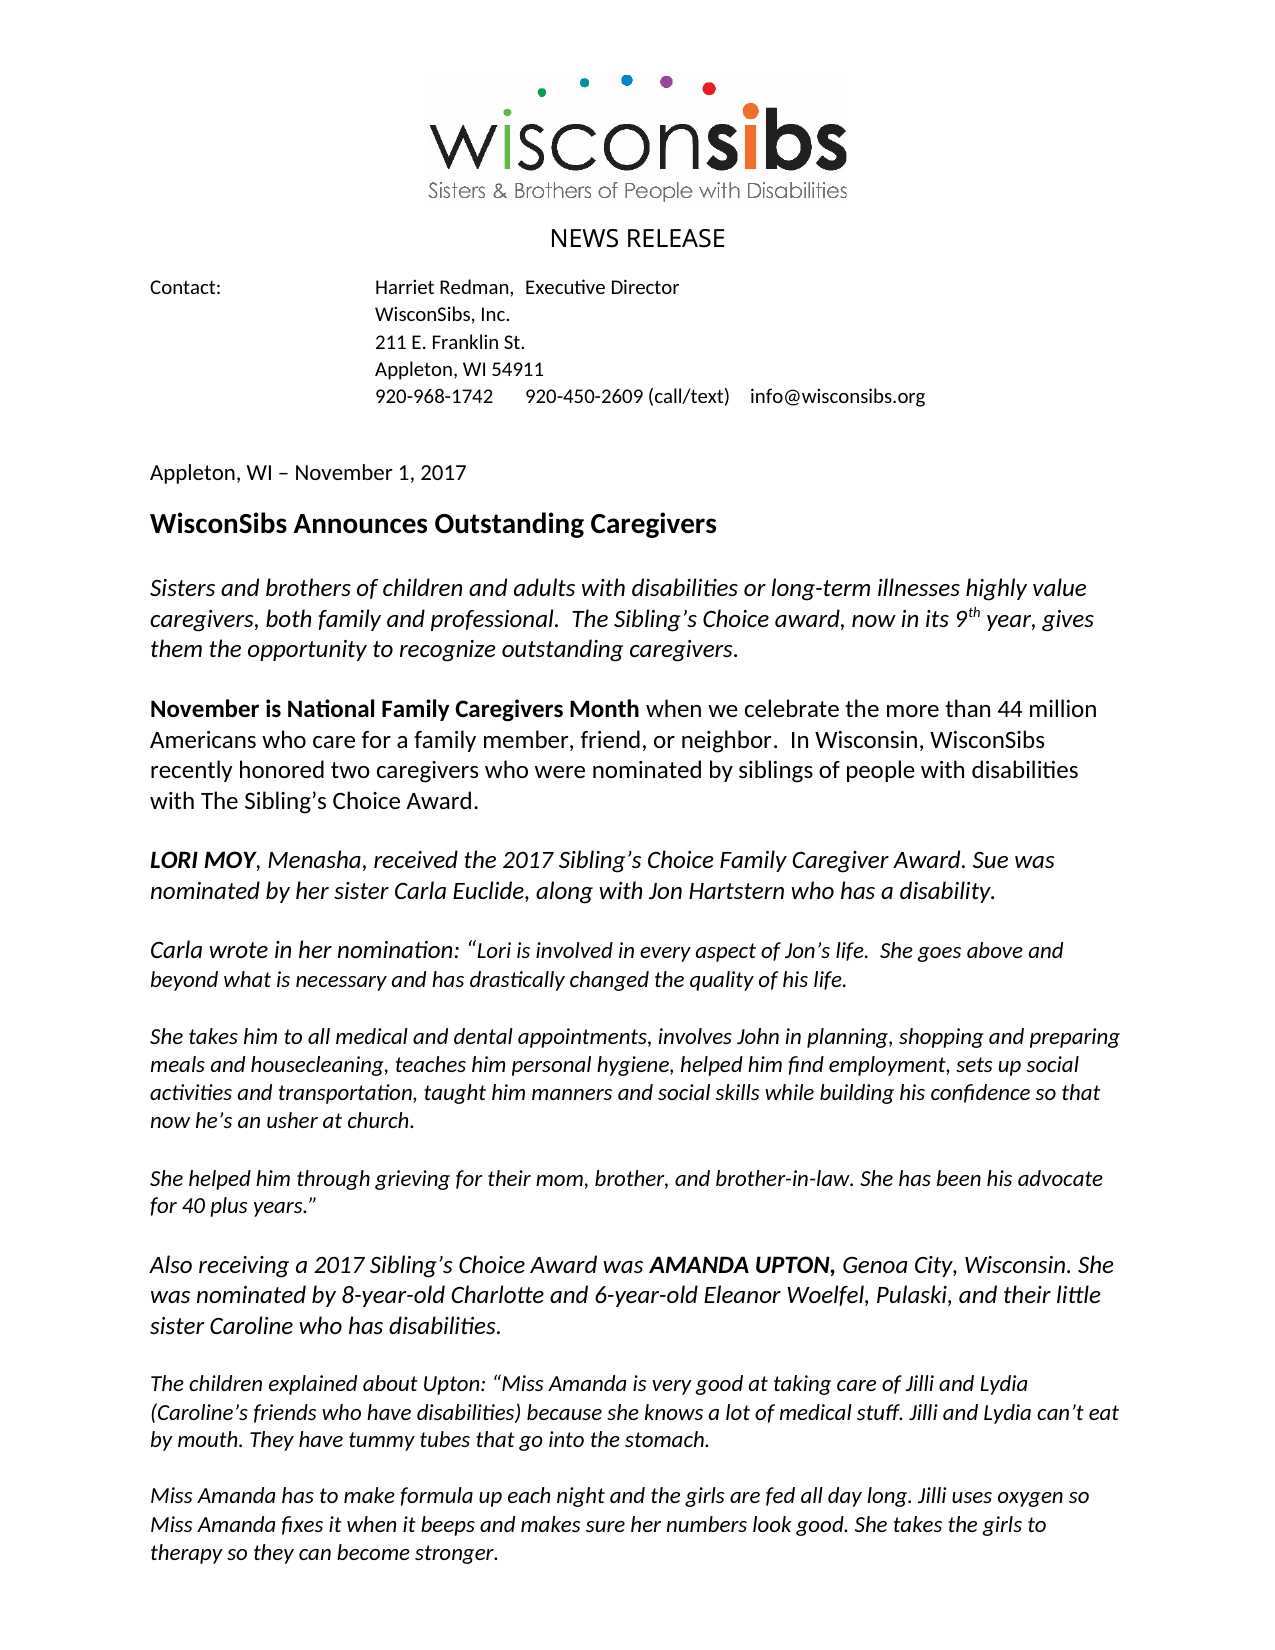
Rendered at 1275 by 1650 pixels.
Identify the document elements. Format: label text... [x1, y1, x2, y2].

picture [428, 75, 847, 202]
text WisconSibs Announces Outstanding Caregivers [150, 505, 1125, 541]
text The children explained about Upton: “Miss Amanda is very good at taking care of Jilli and Lydia (Caroline’s friends who have disabilities) because she knows a lot of medical stuff. Jilli and Lydia can’t eat by mouth. They have tummy tubes that go into the stomach. [150, 1369, 1125, 1454]
text WisconSibs, Inc. [150, 302, 1125, 327]
text Also receiving a 2017 Sibling’s Choice Award was AMANDA UPTON, Genoa City, Wisconsin. She was nominated by 8-year-old Charlotte and 6-year-old Eleanor Woelfel, Pulaski, and their little sister Caroline who has disabilities. [150, 1249, 1125, 1340]
text 211 E. Franklin St. [150, 329, 1125, 354]
text Sisters and brothers of children and adults with disabilities or long-term illnesses highly value caregivers, both family and professional. The Sibling’s Choice award, now in its 9th year, gives them the opportunity to recognize outstanding caregivers. [150, 572, 1125, 664]
text Miss Amanda has to make formula up each night and the girls are fed all day long. Jilli uses oxygen so Miss Amanda fixes it when it beeps and makes sure her numbers look good. She takes the girls to therapy so they can become stronger. [150, 1482, 1125, 1566]
text She takes him to all medical and dental appointments, involves John in planning, shopping and preparing meals and housecleaning, teaches him personal hygiene, helped him find employment, sets up social activities and transportation, taught him manners and social skills while building his confidence so that now he’s an usher at church. [150, 1022, 1125, 1134]
text Appleton, WI 54911 [150, 356, 1125, 382]
text 920-968-1742 920-450-2609 (call/text) info@wisconsibs.org [150, 384, 1125, 409]
text November is National Family Caregivers Month when we celebrate the more than 44 million Americans who care for a family member, friend, or neighbor. In Wisconsin, WisconSibs recently honored two caregivers who were nominated by siblings of people with disabilities with The Sibling’s Choice Award. [150, 693, 1125, 815]
text Contact: Harriet Redman, Executive Director [150, 274, 1125, 299]
text NEWS RELEASE [150, 221, 1125, 255]
text LORI MOY, Menasha, received the 2017 Sibling’s Choice Family Caregiver Award. Sue was nominated by her sister Carla Euclide, along with Jon Hartstern who has a disability. [150, 844, 1125, 906]
text She helped him through grieving for their mom, brother, and brother-in-law. She has been his advocate for 40 plus years.” [150, 1164, 1125, 1220]
text Appleton, WI – November 1, 2017 [150, 458, 1125, 486]
text Carla wrote in her nomination: “Lori is involved in every aspect of Jon’s life. She goes above and beyond what is necessary and has drastically changed the quality of his life. [150, 935, 1125, 993]
